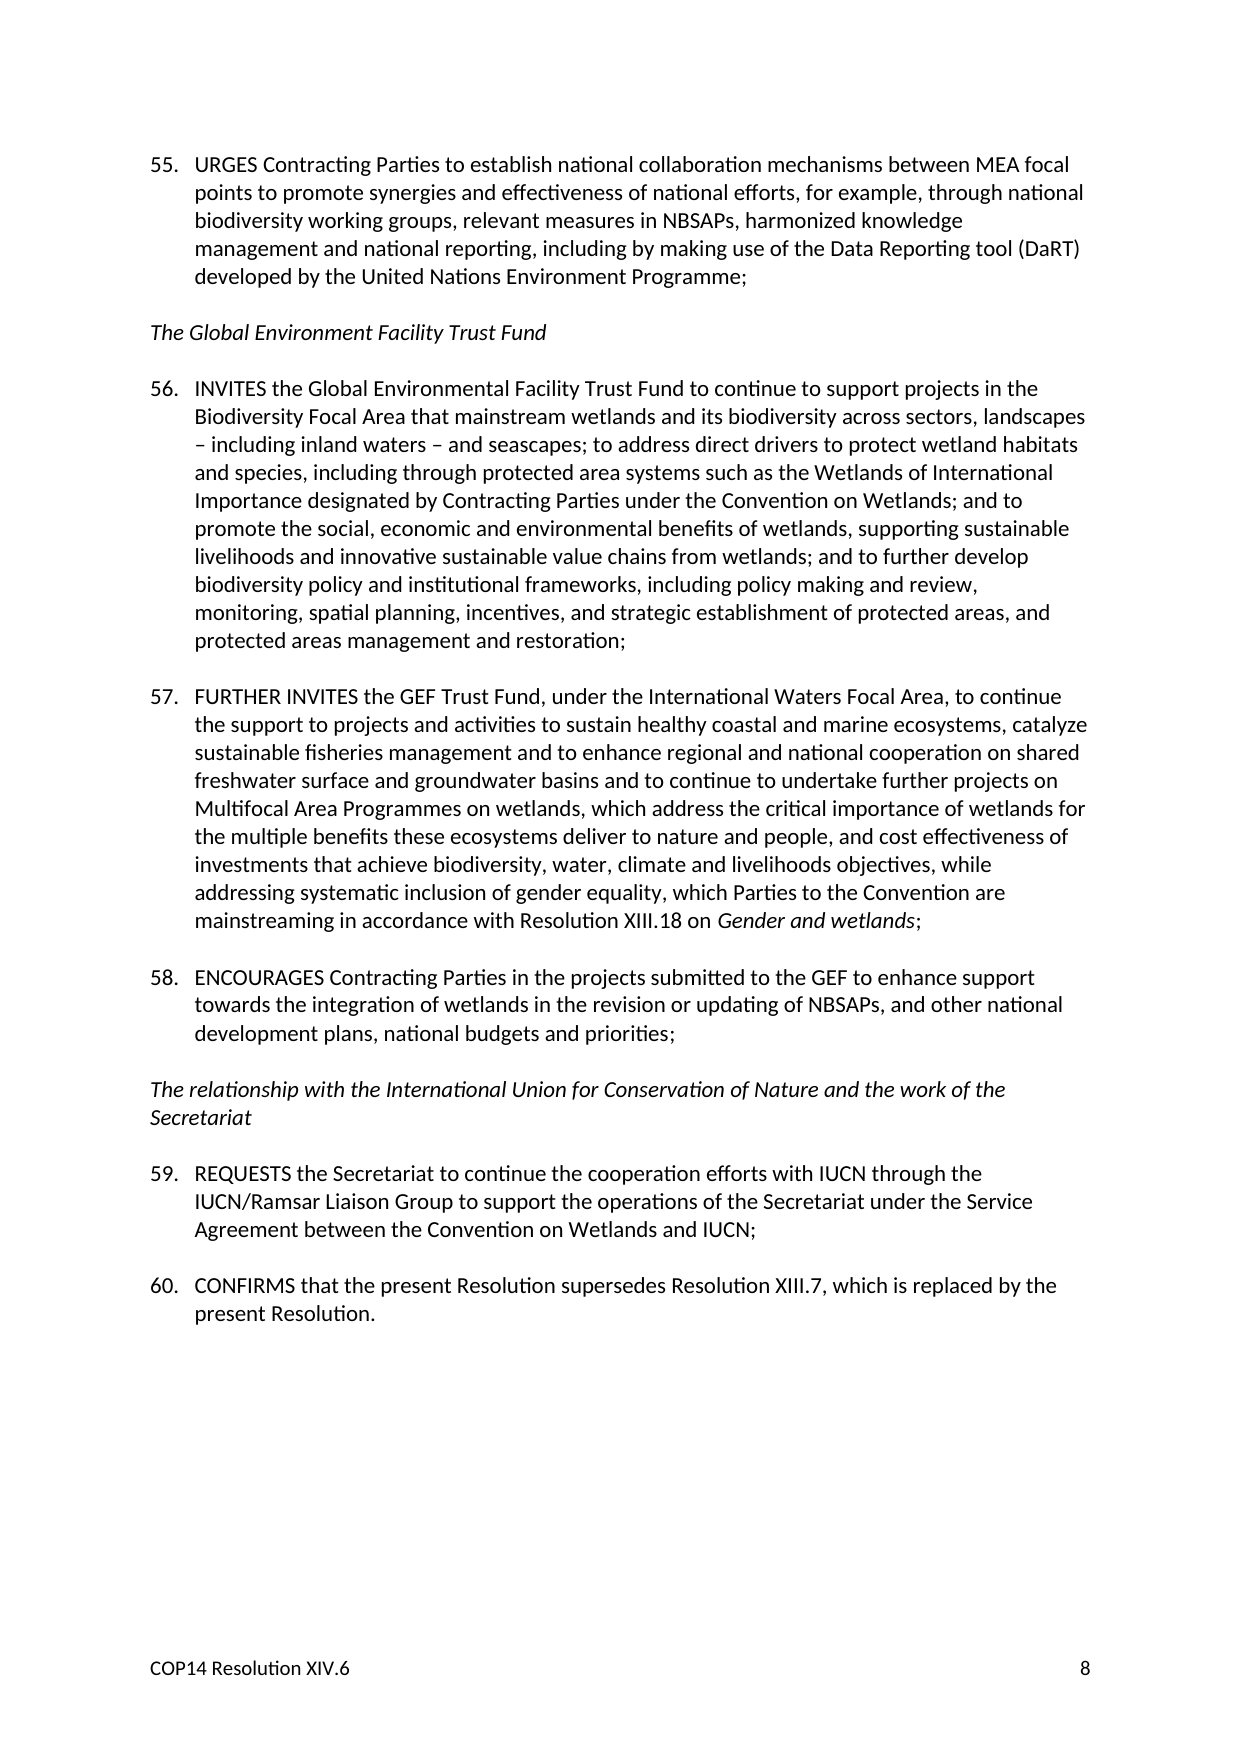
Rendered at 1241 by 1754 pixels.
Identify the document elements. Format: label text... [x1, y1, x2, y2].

text 59. REQUESTS the Secretariat to continue the cooperation efforts with IUCN through the IUCN/Ramsar Liaison Group to support the operations of the Secretariat under the Service Agreement between the Convention on Wetlands and IUCN; [150, 1159, 1090, 1243]
text 55. URGES Contracting Parties to establish national collaboration mechanisms between MEA focal points to promote synergies and effectiveness of national efforts, for example, through national biodiversity working groups, relevant measures in NBSAPs, harmonized knowledge management and national reporting, including by making use of the Data Reporting tool (DaRT) developed by the United Nations Environment Programme; [150, 150, 1090, 290]
text The Global Environment Facility Trust Fund [150, 318, 1090, 346]
text 56. INVITES the Global Environmental Facility Trust Fund to continue to support projects in the Biodiversity Focal Area that mainstream wetlands and its biodiversity across sectors, landscapes – including inland waters – and seascapes; to address direct drivers to protect wetland habitats and species, including through protected area systems such as the Wetlands of International Importance designated by Contracting Parties under the Convention on Wetlands; and to promote the social, economic and environmental benefits of wetlands, supporting sustainable livelihoods and innovative sustainable value chains from wetlands; and to further develop biodiversity policy and institutional frameworks, including policy making and review, monitoring, spatial planning, incentives, and strategic establishment of protected areas, and protected areas management and restoration; [150, 374, 1090, 654]
text 58. ENCOURAGES Contracting Parties in the projects submitted to the GEF to enhance support towards the integration of wetlands in the revision or updating of NBSAPs, and other national development plans, national budgets and priorities; [150, 963, 1090, 1047]
text 60. CONFIRMS that the present Resolution supersedes Resolution XIII.7, which is replaced by the present Resolution. [150, 1271, 1090, 1327]
text 57. FURTHER INVITES the GEF Trust Fund, under the International Waters Focal Area, to continue the support to projects and activities to sustain healthy coastal and marine ecosystems, catalyze sustainable fisheries management and to enhance regional and national cooperation on shared freshwater surface and groundwater basins and to continue to undertake further projects on Multifocal Area Programmes on wetlands, which address the critical importance of wetlands for the multiple benefits these ecosystems deliver to nature and people, and cost effectiveness of investments that achieve biodiversity, water, climate and livelihoods objectives, while addressing systematic inclusion of gender equality, which Parties to the Convention are mainstreaming in accordance with Resolution XIII.18 on Gender and wetlands; [150, 682, 1090, 934]
text The relationship with the International Union for Conservation of Nature and the work of the Secretariat [150, 1075, 1090, 1131]
